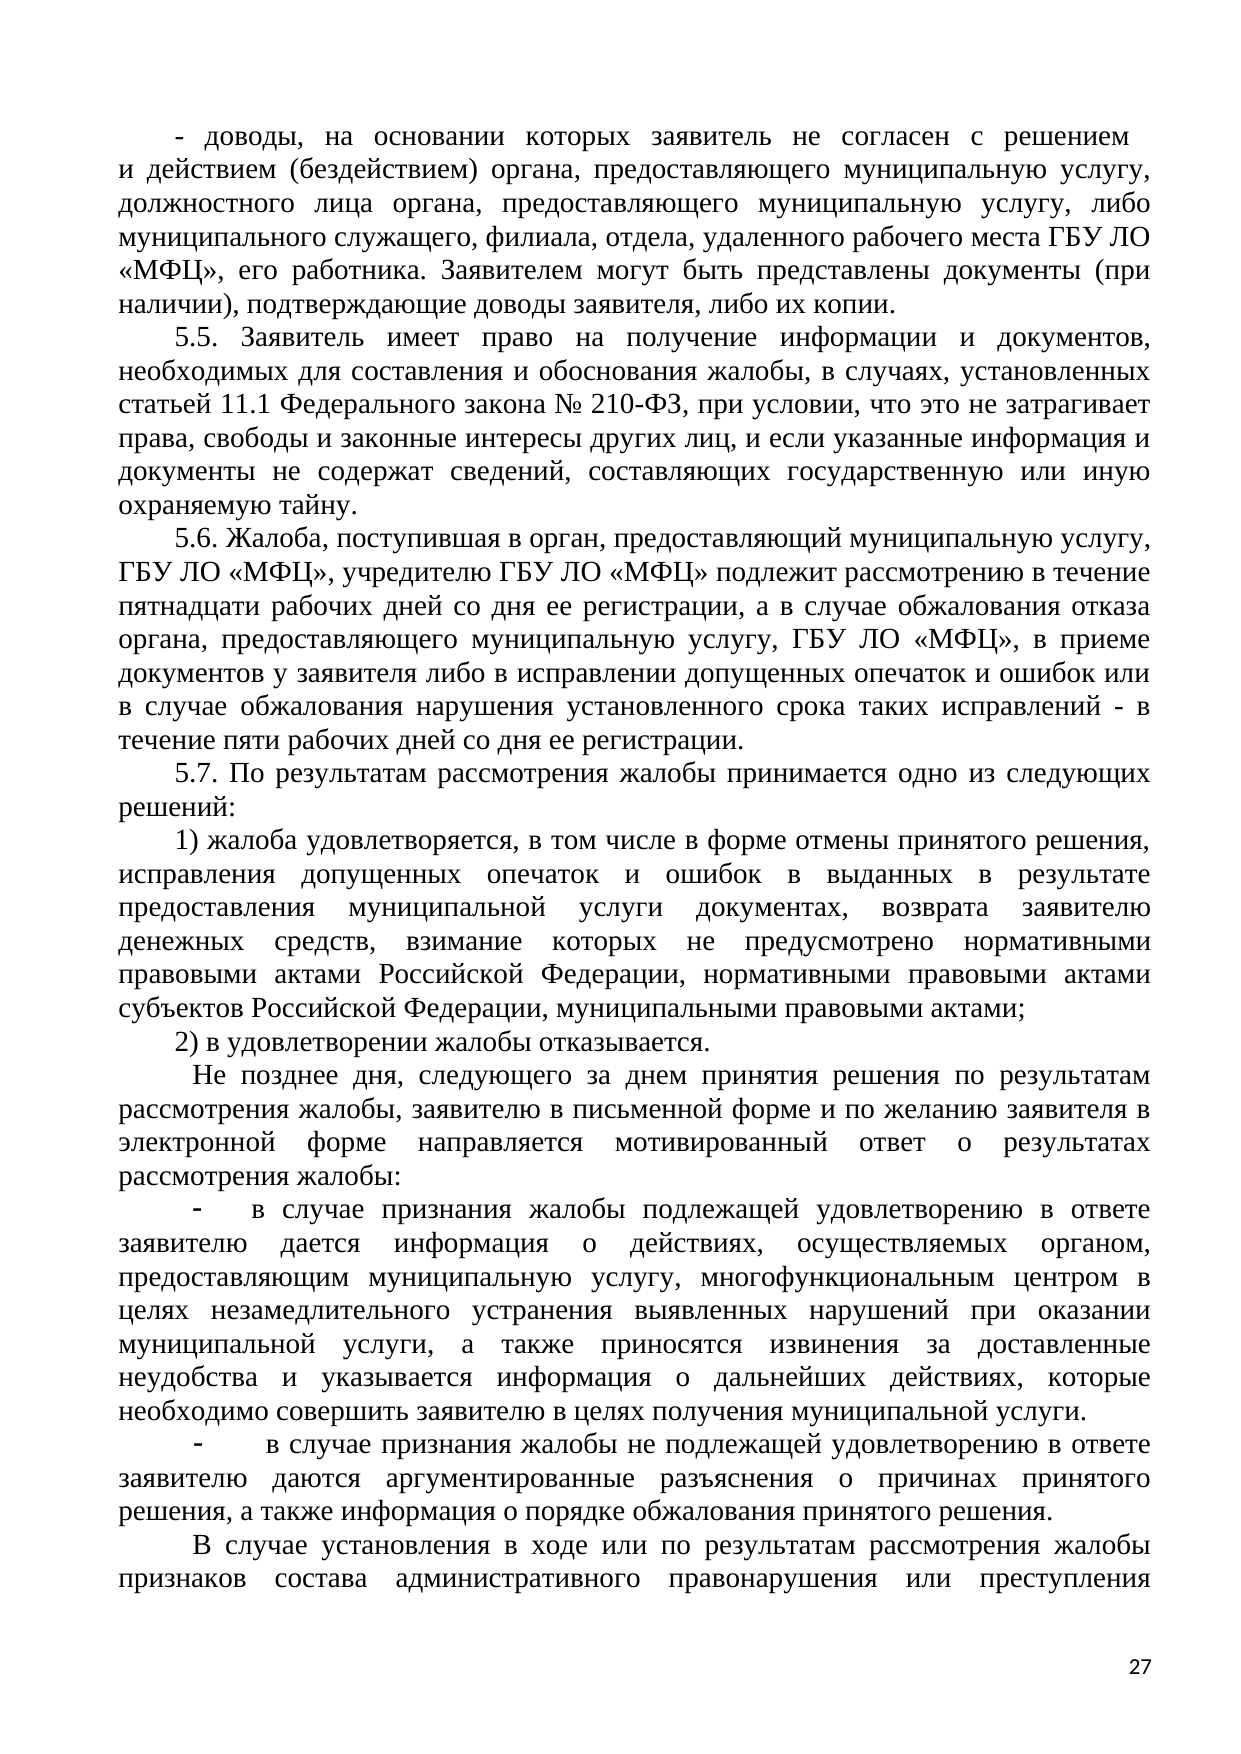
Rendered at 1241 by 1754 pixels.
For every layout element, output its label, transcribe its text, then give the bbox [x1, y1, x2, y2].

text 2) в удовлетворении жалобы отказывается. [118, 1024, 1152, 1057]
text 5.6. Жалоба, поступившая в орган, предоставляющий муниципальную услугу, ГБУ ЛО «МФЦ», учредителю ГБУ ЛО «МФЦ» подлежит рассмотрению в течение пятнадцати рабочих дней со дня ее регистрации, а в случае обжалования отказа органа, предоставляющего муниципальную услугу, ГБУ ЛО «МФЦ», в приеме документов у заявителя либо в исправлении допущенных опечаток и ошибок или в случае обжалования нарушения установленного срока таких исправлений - в течение пяти рабочих дней со дня ее регистрации. [118, 521, 1152, 755]
text 5.7. По результатам рассмотрения жалобы принимается одно из следующих решений: [118, 755, 1152, 822]
text - доводы, на основании которых заявитель не согласен с решением и действием (бездействием) органа, предоставляющего муниципальную услугу, должностного лица органа, предоставляющего муниципальную услугу, либо муниципального служащего, филиала, отдела, удаленного рабочего места ГБУ ЛО «МФЦ», его работника. Заявителем могут быть представлены документы (при наличии), подтверждающие доводы заявителя, либо их копии. [118, 118, 1152, 319]
list в случае признания жалобы подлежащей удовлетворению в ответе заявителю дается информация о действиях, осуществляемых органом, предоставляющим муниципальную услугу, многофункциональным центром в целях незамедлительного устранения выявленных нарушений при оказании муниципальной услуги, а также приносятся извинения за доставленные неудобства и указывается информация о дальнейших действиях, которые необходимо совершить заявителю в целях получения муниципальной услуги. [118, 1191, 1152, 1426]
list в случае признания жалобы не подлежащей удовлетворению в ответе заявителю даются аргументированные разъяснения о причинах принятого решения, а также информация о порядке обжалования принятого решения. [118, 1426, 1152, 1527]
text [118, 1527, 1152, 1594]
text Не позднее дня, следующего за днем принятия решения по результатам рассмотрения жалобы, заявителю в письменной форме и по желанию заявителя в электронной форме направляется мотивированный ответ о результатах рассмотрения жалобы: [118, 1057, 1152, 1191]
text 1) жалоба удовлетворяется, в том числе в форме отмены принятого решения, исправления допущенных опечаток и ошибок в выданных в результате предоставления муниципальной услуги документах, возврата заявителю денежных средств, взимание которых не предусмотрено нормативными правовыми актами Российской Федерации, нормативными правовыми актами субъектов Российской Федерации, муниципальными правовыми актами; [118, 822, 1152, 1024]
text 5.5. Заявитель имеет право на получение информации и документов, необходимых для составления и обоснования жалобы, в случаях, установленных статьей 11.1 Федерального закона № 210-ФЗ, при условии, что это не затрагивает права, свободы и законные интересы других лиц, и если указанные информация и документы не содержат сведений, составляющих государственную или иную охраняемую тайну. [118, 319, 1152, 521]
